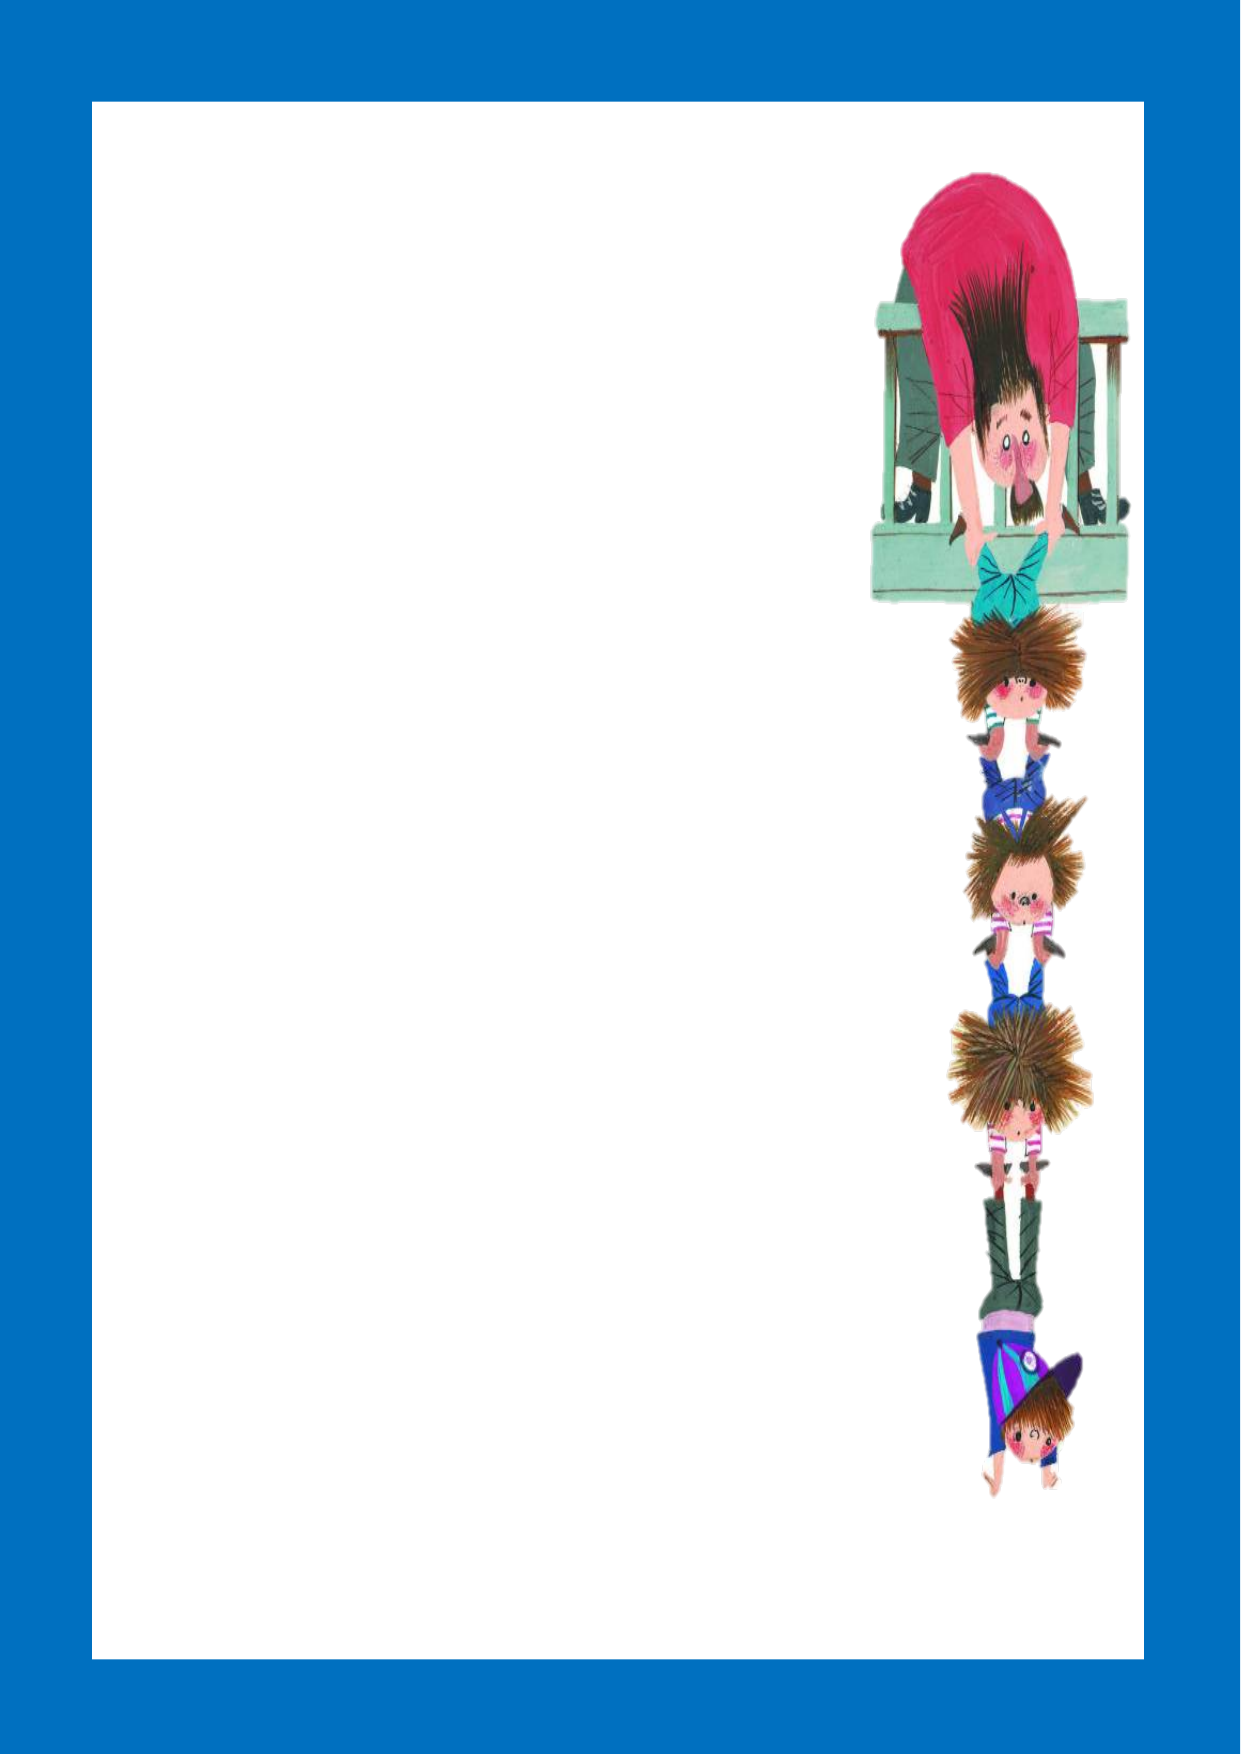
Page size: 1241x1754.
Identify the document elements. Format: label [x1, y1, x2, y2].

picture [837, 121, 1144, 1539]
